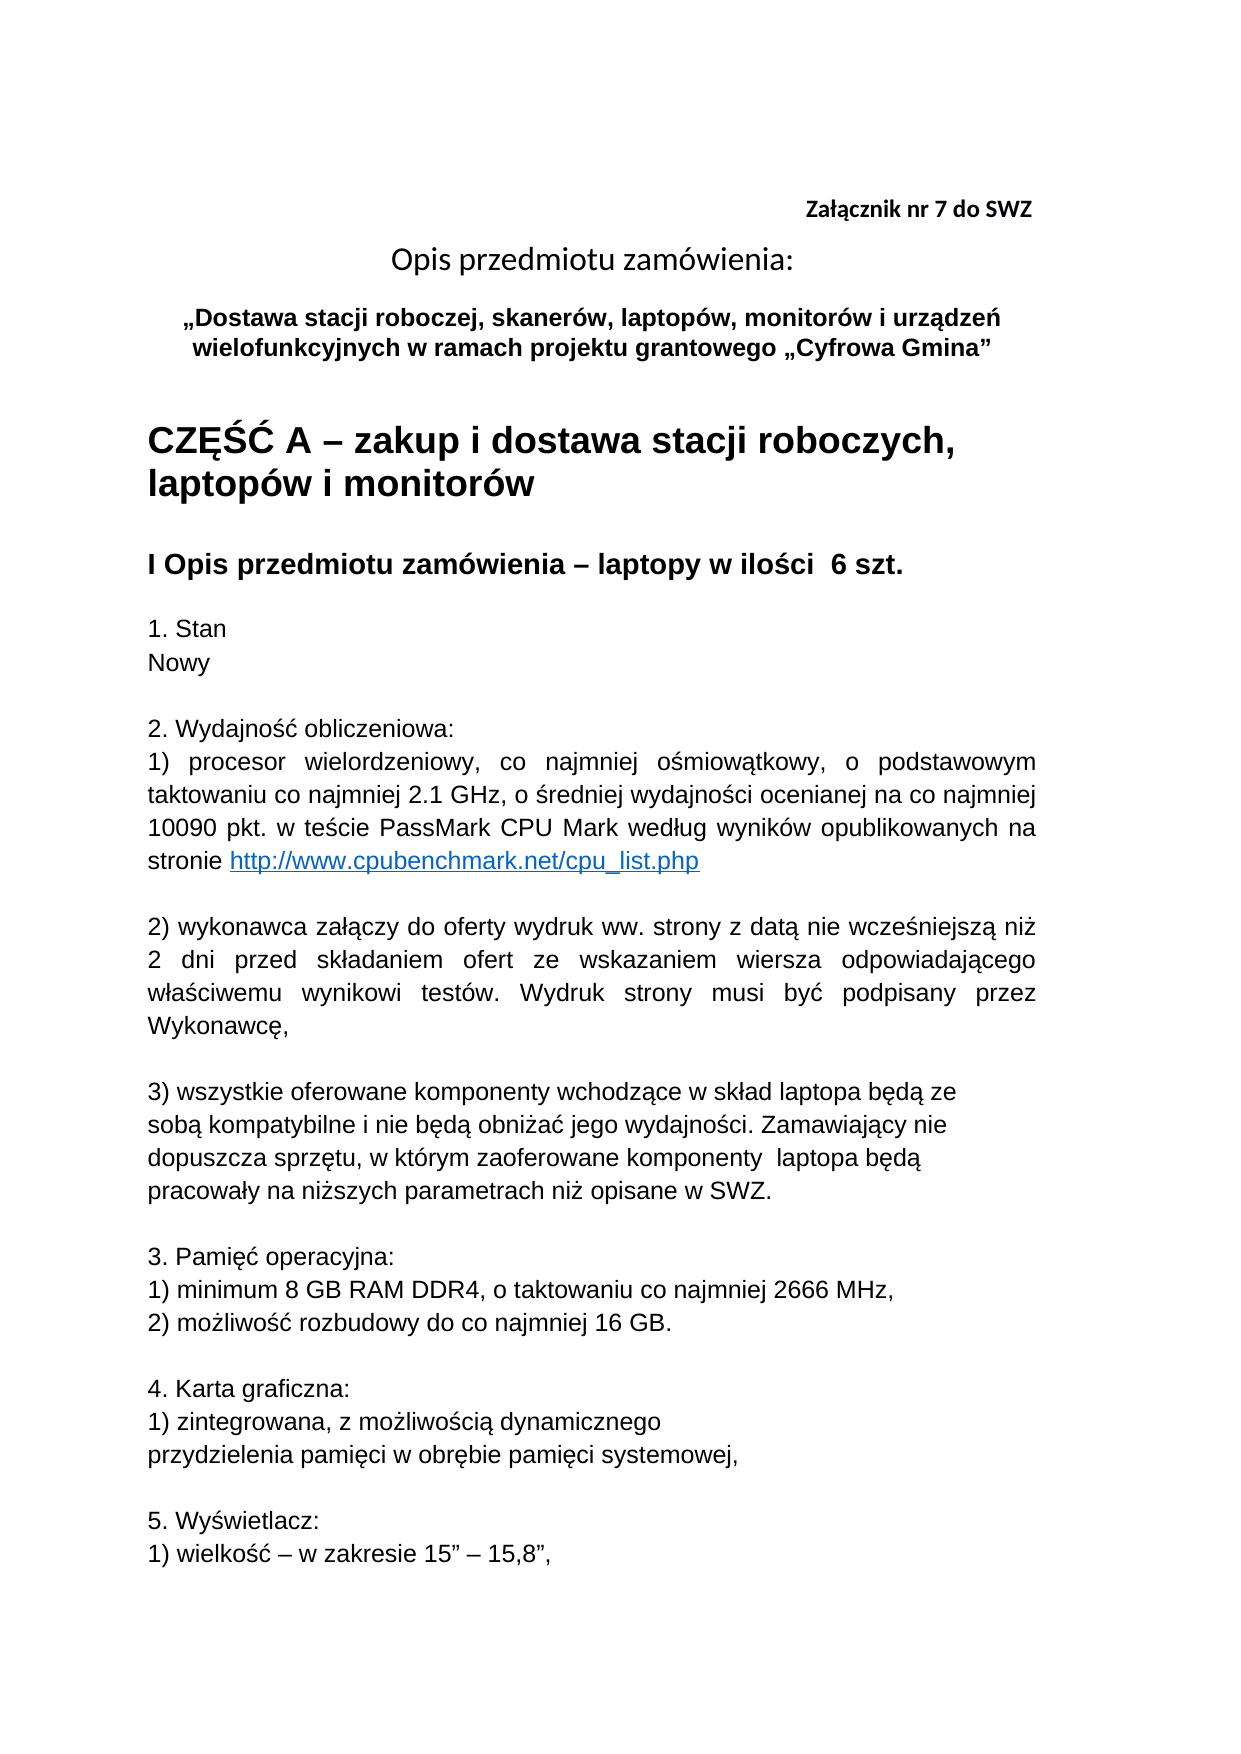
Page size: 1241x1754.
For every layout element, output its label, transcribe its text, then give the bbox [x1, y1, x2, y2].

text 1. Stan [147, 614, 1038, 643]
text sobą kompatybilne i nie będą obniżać jego wydajności. Zamawiający nie [147, 1110, 1038, 1138]
text I Opis przedmiotu zamówienia – laptopy w ilości 6 szt. [147, 547, 1038, 581]
text Nowy [147, 647, 1038, 676]
text 1) wielkość – w zakresie 15” – 15,8”, [147, 1539, 1038, 1568]
text 5. Wyświetlacz: [147, 1506, 1038, 1535]
text 1) zintegrowana, z możliwością dynamicznego [147, 1407, 1038, 1436]
text Opis przedmiotu zamówienia: [147, 238, 1038, 279]
text 1) procesor wielordzeniowy, co najmniej ośmiowątkowy, o podstawowym taktowaniu co najmniej 2.1 GHz, o średniej wydajności ocenianej na co najmniej 10090 pkt. w teście PassMark CPU Mark według wyników opublikowanych na stronie http://www.cpubenchmark.net/cpu_list.php [147, 747, 1038, 874]
text 4. Karta graficzna: [147, 1374, 1038, 1403]
text 2) możliwość rozbudowy do co najmniej 16 GB. [147, 1308, 1038, 1337]
text „Dostawa stacji roboczej, skanerów, laptopów, monitorów i urządzeń wielofunkcyjnych w ramach projektu grantowego „Cyfrowa Gmina” [146, 303, 1038, 362]
text dopuszcza sprzętu, w którym zaoferowane komponenty laptopa będą pracowały na niższych parametrach niż opisane w SWZ. [147, 1143, 1038, 1204]
text Załącznik nr 7 do SWZ [146, 193, 1038, 223]
text 3) wszystkie oferowane komponenty wchodzące w skład laptopa będą ze [147, 1077, 1038, 1106]
text 2) wykonawca załączy do oferty wydruk ww. strony z datą nie wcześniejszą niż 2 dni przed składaniem ofert ze wskazaniem wiersza odpowiadającego właściwemu wynikowi testów. Wydruk strony musi być podpisany przez Wykonawcę, [147, 912, 1038, 1039]
text 1) minimum 8 GB RAM DDR4, o taktowaniu co najmniej 2666 MHz, [147, 1275, 1038, 1304]
text 3. Pamięć operacyjna: [147, 1242, 1038, 1271]
text przydzielenia pamięci w obrębie pamięci systemowej, [147, 1440, 1038, 1469]
text CZĘŚĆ A – zakup i dostawa stacji roboczych, laptopów i monitorów [147, 418, 1038, 504]
text 2. Wydajność obliczeniowa: [147, 713, 1038, 742]
